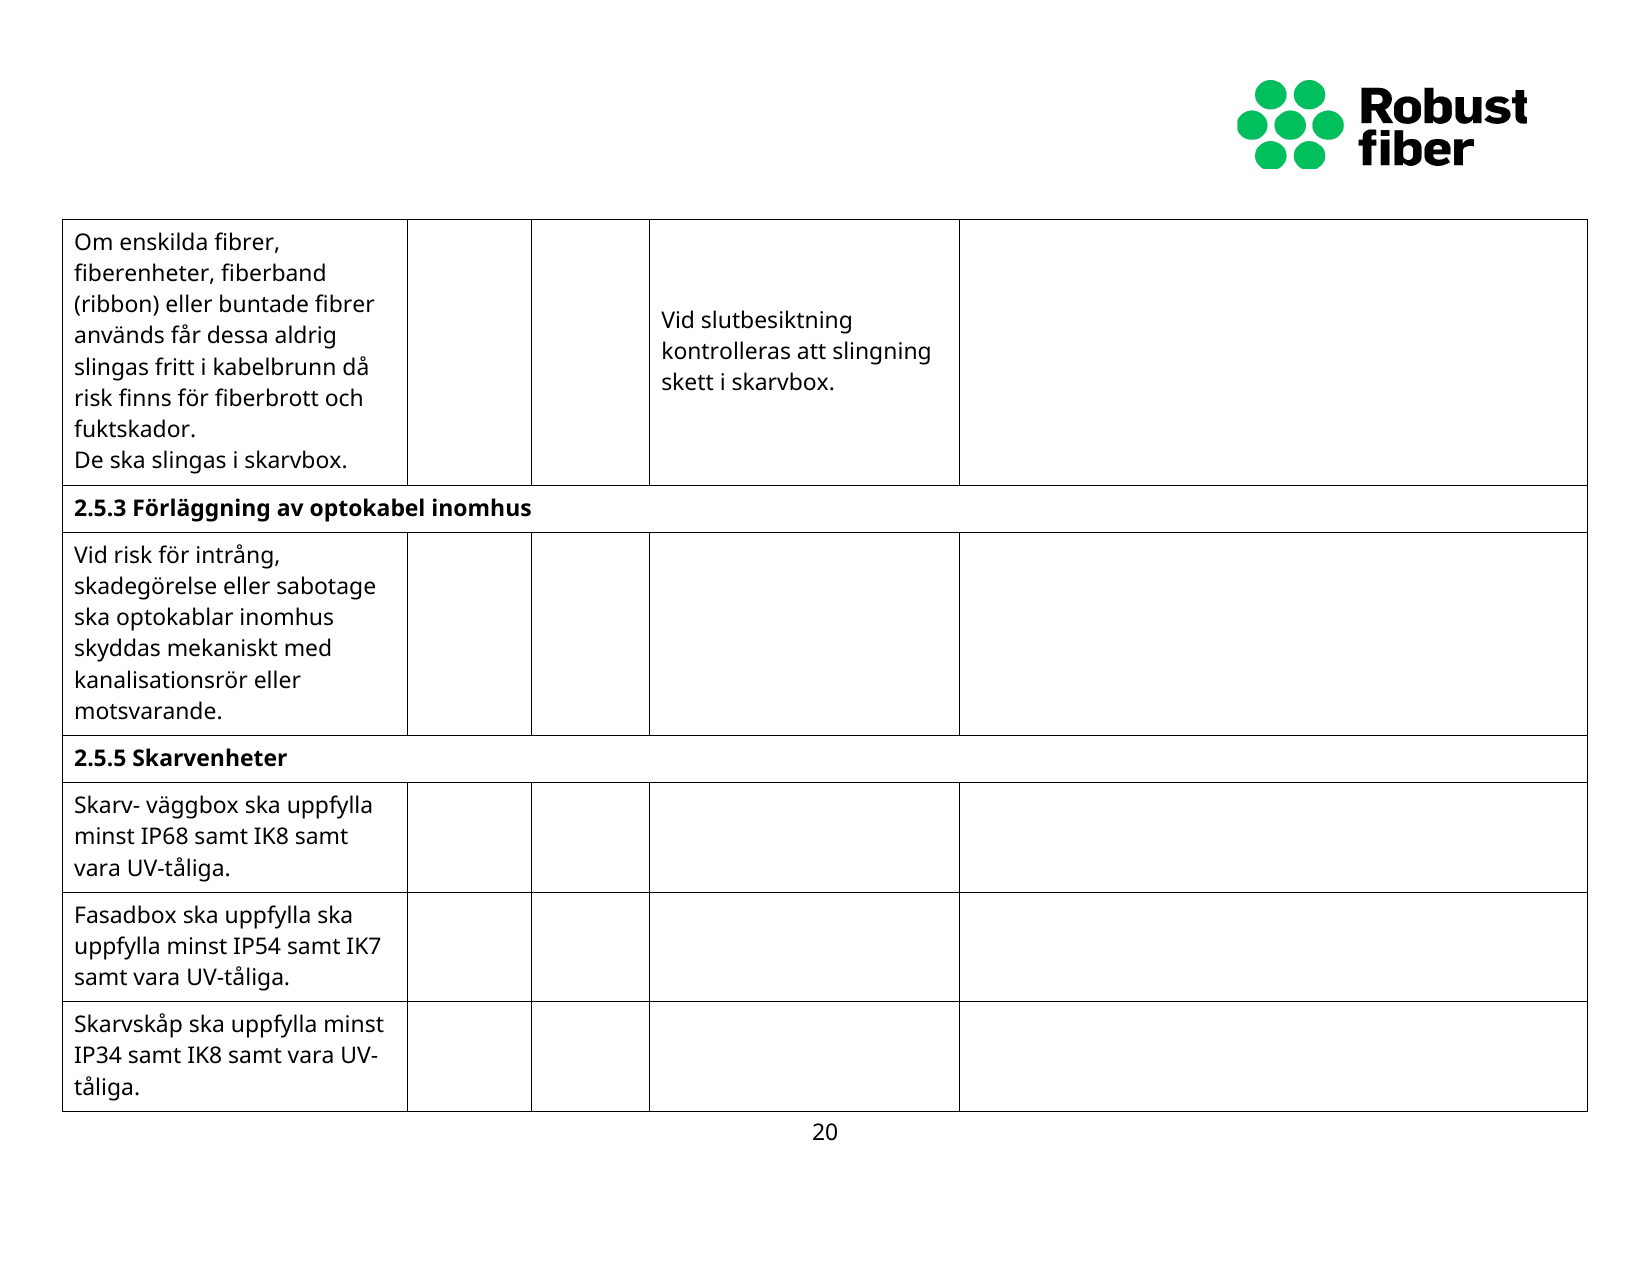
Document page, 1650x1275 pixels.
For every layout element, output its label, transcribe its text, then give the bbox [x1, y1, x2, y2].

table_cell [532, 783, 649, 892]
table_cell [408, 783, 531, 892]
table_cell [408, 220, 531, 484]
table_cell [960, 783, 1587, 892]
table_cell [408, 893, 531, 1001]
table_cell [650, 1002, 959, 1111]
table_cell [408, 533, 531, 735]
table_cell [960, 1002, 1587, 1111]
table_cell 2.5.5 Skarvenheter [63, 736, 1587, 782]
table_cell [960, 893, 1587, 1001]
table_cell Skarv- väggbox ska uppfylla minst IP68 samt IK8 samt vara UV-tåliga. [63, 783, 407, 892]
table_cell Om enskilda fibrer, fiberenheter, fiberband (ribbon) eller buntade fibrer används får dessa aldrig slingas fritt i kabelbrunn då risk finns för fiberbrott och fuktskador. De ska slingas i skarvbox. [63, 220, 407, 484]
table_cell [532, 533, 649, 735]
picture [1236, 80, 1527, 168]
table_cell Vid risk för intrång, skadegörelse eller sabotage ska optokablar inomhus skyddas mekaniskt med kanalisationsrör eller motsvarande. [63, 533, 407, 735]
table_cell [532, 220, 649, 484]
table_cell [408, 1002, 531, 1111]
table_cell Vid slutbesiktning kontrolleras att slingning skett i skarvbox. [650, 220, 959, 484]
table_cell [960, 220, 1587, 484]
table_cell [960, 533, 1587, 735]
table_cell [532, 1002, 649, 1111]
table_cell Skarvskåp ska uppfylla minst IP34 samt IK8 samt vara UV-tåliga. [63, 1002, 407, 1111]
table_cell [650, 533, 959, 735]
table_cell [532, 893, 649, 1001]
table_cell Fasadbox ska uppfylla ska uppfylla minst IP54 samt IK7 samt vara UV-tåliga. [63, 893, 407, 1001]
table_cell 2.5.3 Förläggning av optokabel inomhus [63, 486, 1587, 532]
table_cell [650, 783, 959, 892]
table_cell [650, 893, 959, 1001]
